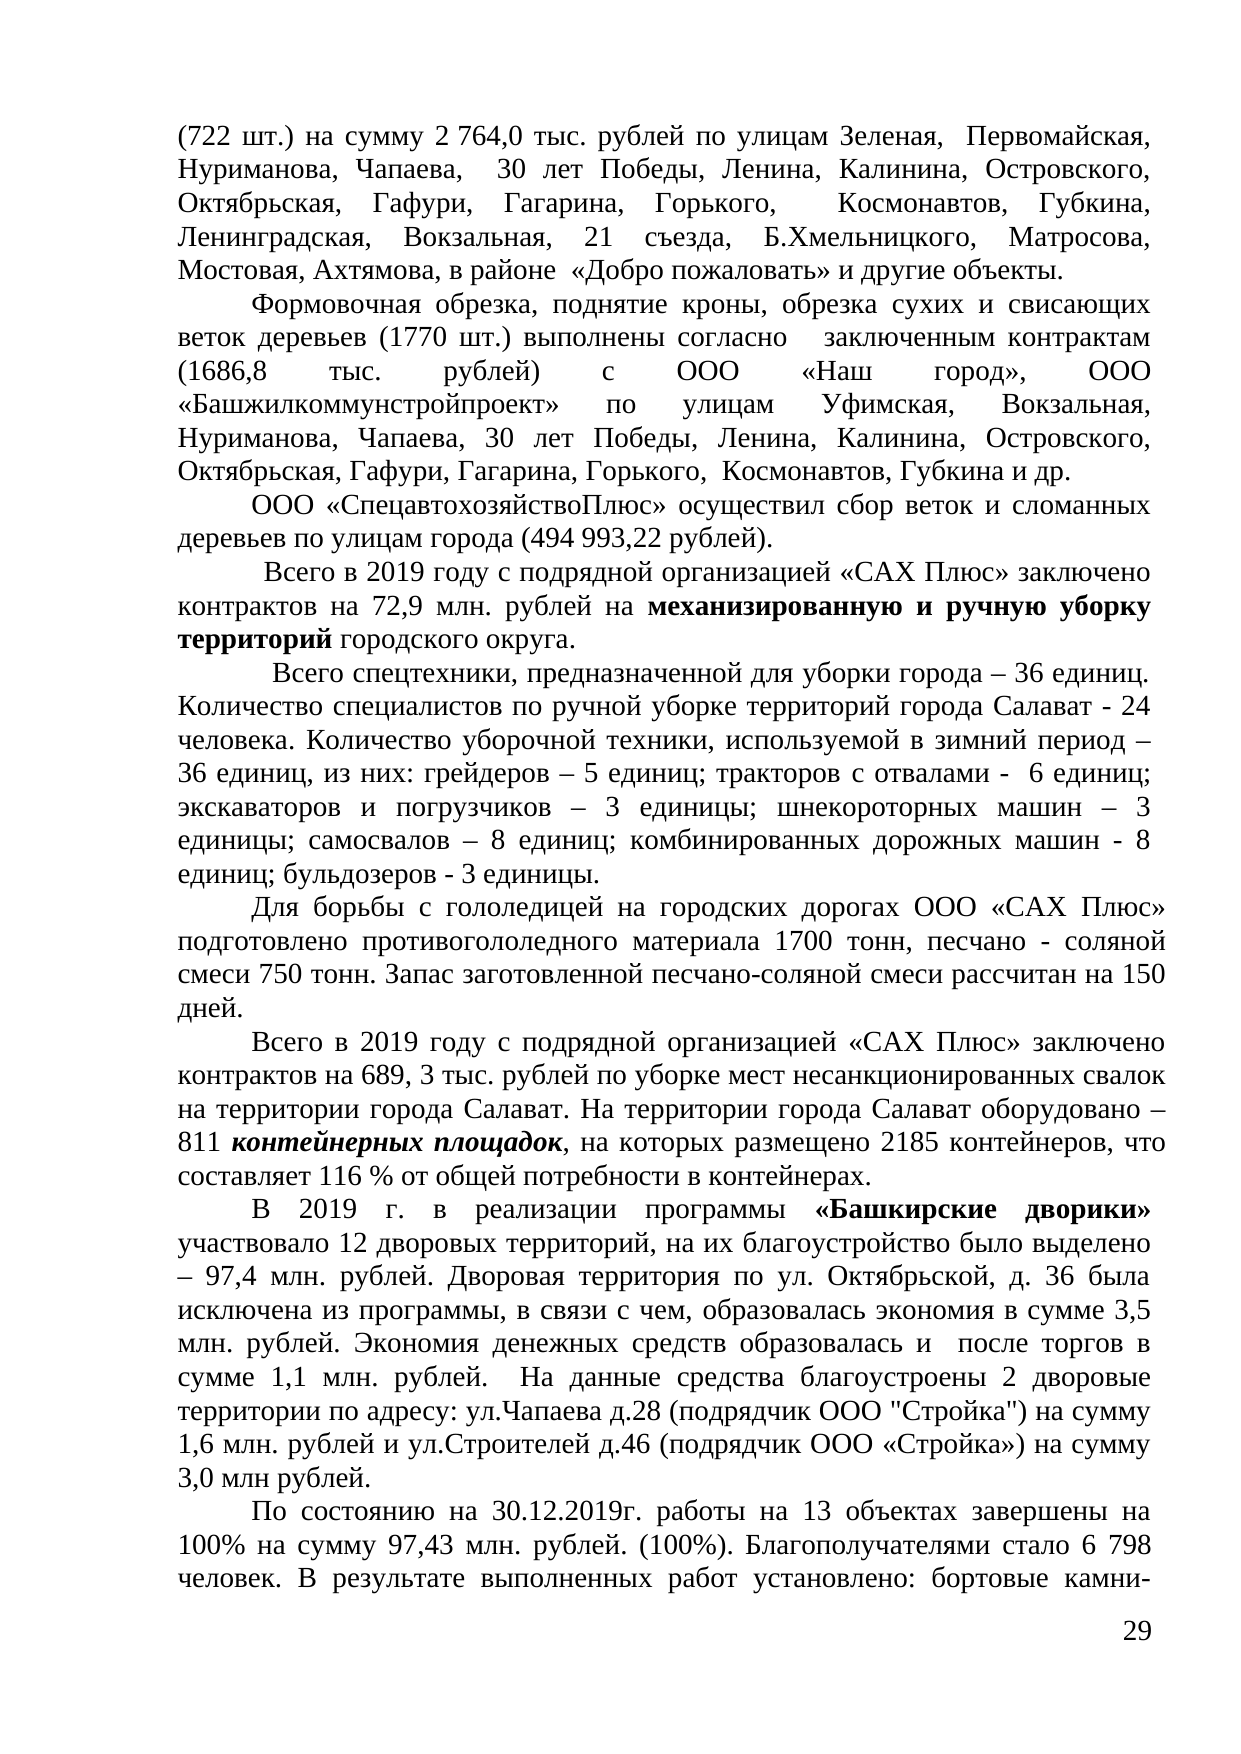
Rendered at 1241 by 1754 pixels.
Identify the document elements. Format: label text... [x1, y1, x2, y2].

text В 2019 г. в реализации программы «Башкирские дворики» участвовало 12 дворовых территорий, на их благоустройство было выделено – 97,4 млн. рублей. Дворовая территория по ул. Октябрьской, д. 36 была исключена из программы, в связи с чем, образовалась экономия в сумме 3,5 млн. рублей. Экономия денежных средств образовалась и после торгов в сумме 1,1 млн. рублей. На данные средства благоустроены 2 дворовые территории по адресу: ул.Чапаева д.28 (подрядчик ООО "Стройка") на сумму 1,6 млн. рублей и ул.Строителей д.46 (подрядчик ООО «Стройка») на сумму 3,0 млн рублей. [177, 1191, 1152, 1493]
text Всего в 2019 году с подрядной организацией «САХ Плюс» заключено контрактов на 72,9 млн. рублей на механизированную и ручную уборку территорий городского округа. [177, 554, 1152, 655]
text ООО «СпецавтохозяйствоПлюс» осуществил сбор веток и сломанных деревьев по улицам города (494 993,22 рублей). [177, 487, 1152, 554]
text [177, 1493, 1152, 1594]
text Для борьбы с гололедицей на городских дорогах ООО «САХ Плюс» подготовлено противогололедного материала 1700 тонн, песчано - соляной смеси 750 тонн. Запас заготовленной песчано-соляной смеси рассчитан на 150 дней. [177, 889, 1167, 1024]
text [177, 118, 1152, 286]
text Всего спецтехники, предназначенной для уборки города – 36 единиц. Количество специалистов по ручной уборке территорий города Салават - 24 человека. Количество уборочной техники, используемой в зимний период – 36 единиц, из них: грейдеров – 5 единиц; тракторов c отвалами - 6 единиц; экскаваторов и погрузчиков – 3 единицы; шнекороторных машин – 3 единицы; самосвалов – 8 единиц; комбинированных дорожных машин - 8 единиц; бульдозеров - 3 единицы. [177, 655, 1152, 889]
text Всего в 2019 году с подрядной организацией «САХ Плюс» заключено контрактов на 689, 3 тыс. рублей по уборке мест несанкционированных свалок на территории города Салават. На территории города Салават оборудовано – 811 контейнерных площадок, на которых размещено 2185 контейнеров, что составляет 116 % от общей потребности в контейнерах. [177, 1024, 1167, 1191]
text Формовочная обрезка, поднятие кроны, обрезка сухих и свисающих веток деревьев (1770 шт.) выполнены согласно заключенным контрактам (1686,8 тыс. рублей) с ООО «Наш город», ООО «Башжилкоммунстройпроект» по улицам Уфимская, Вокзальная, Нуриманова, Чапаева, 30 лет Победы, Ленина, Калинина, Островского, Октябрьская, Гафури, Гагарина, Горького, Космонавтов, Губкина и др. [177, 286, 1152, 487]
